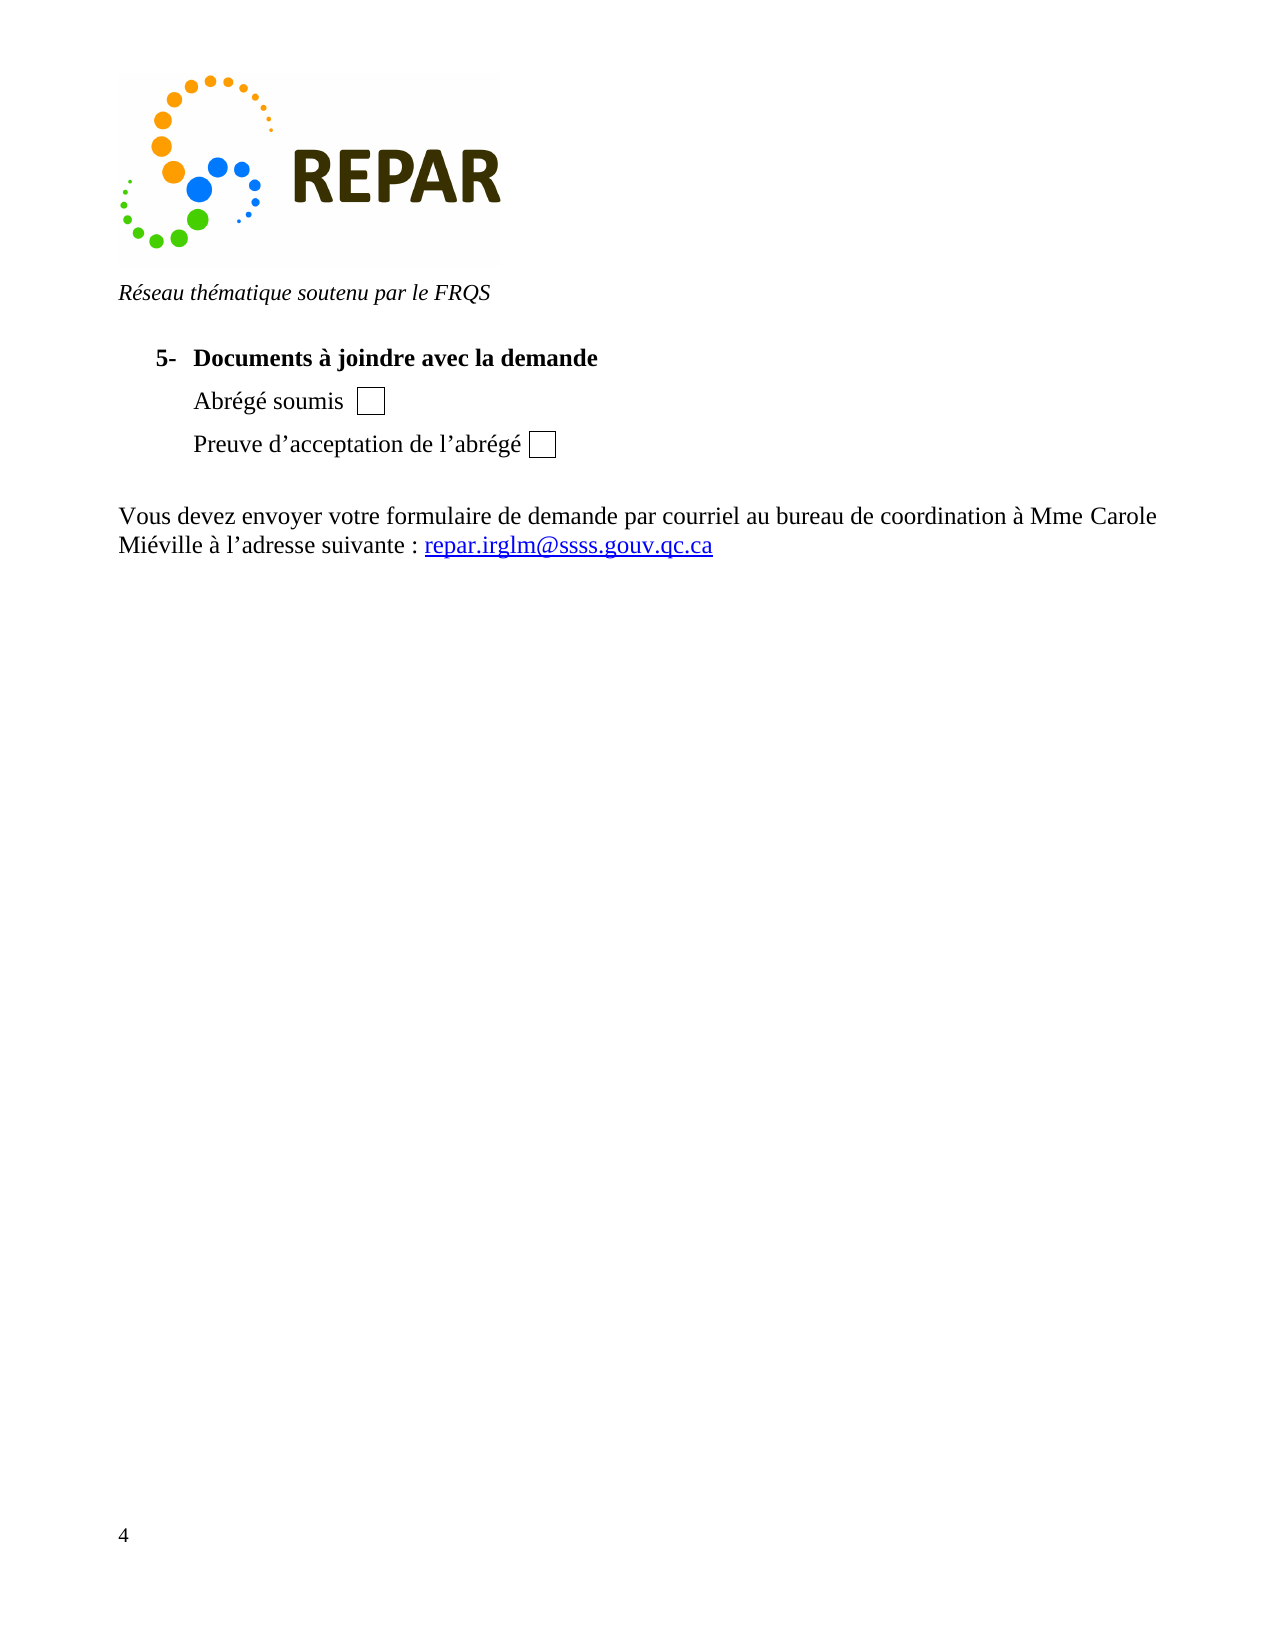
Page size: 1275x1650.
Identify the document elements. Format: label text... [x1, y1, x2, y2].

list Vous devez envoyer votre formulaire de demande par courriel au bureau de coordination à Mme Carole Miéville à l’adresse suivante : repar.irglm@ssss.gouv.qc.ca [118, 501, 1157, 559]
list Preuve d’acceptation de l’abrégé [193, 429, 1157, 458]
list Abrégé soumis [193, 386, 1157, 415]
list Documents à joindre avec la demande [156, 343, 1157, 372]
picture [118, 73, 502, 267]
